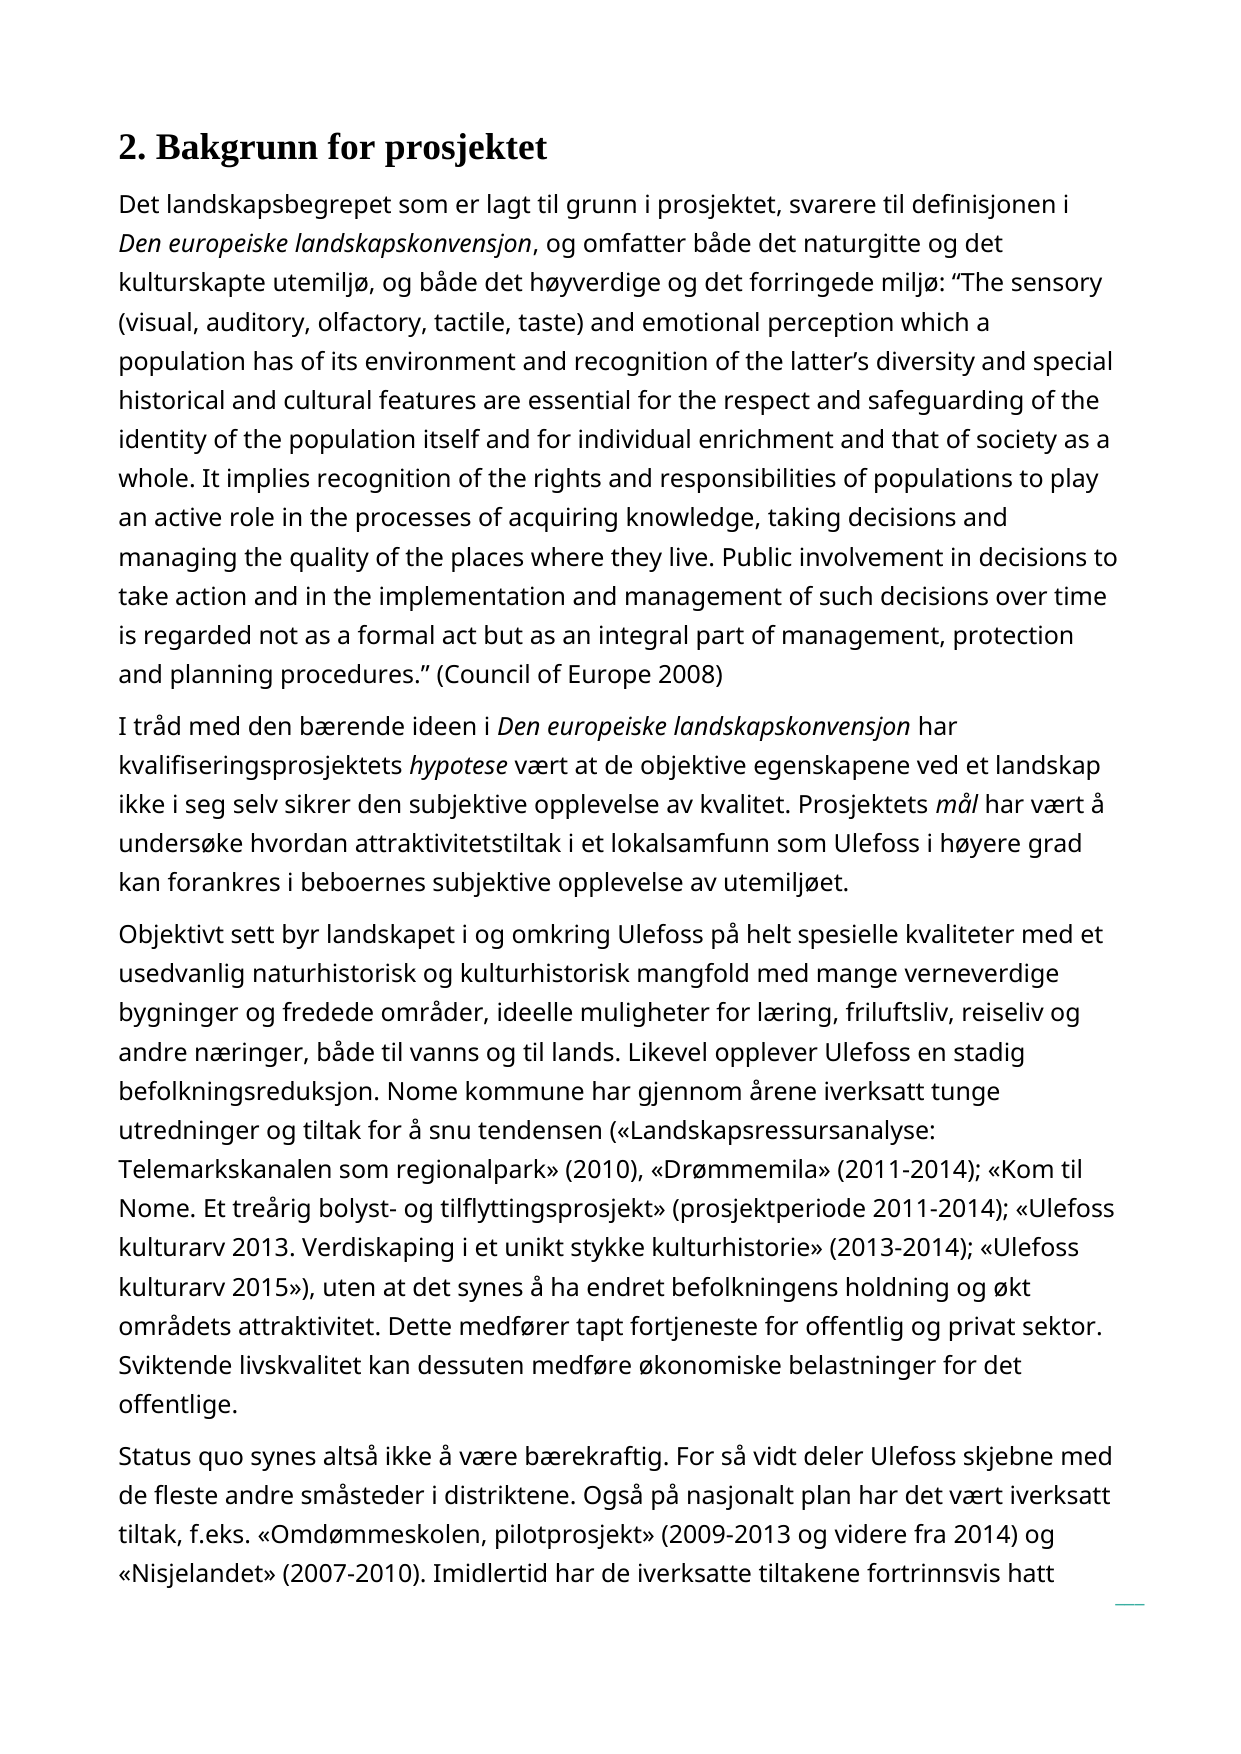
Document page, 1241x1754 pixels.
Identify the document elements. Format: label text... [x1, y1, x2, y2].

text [118, 1438, 1122, 1590]
text I tråd med den bærende ideen i Den europeiske landskapskonvensjon har kvalifiseringsprosjektets hypotese vært at de objektive egenskapene ved et landskap ikke i seg selv sikrer den subjektive opplevelse av kvalitet. Prosjektets mål har vært å undersøke hvordan attraktivitetstiltak i et lokalsamfunn som Ulefoss i høyere grad kan forankres i beboernes subjektive opplevelse av utemiljøet. [118, 708, 1122, 899]
subtitle Bakgrunn for prosjektet [118, 125, 1122, 168]
text Det landskapsbegrepet som er lagt til grunn i prosjektet, svarere til definisjonen i Den europeiske landskapskonvensjon, og omfatter både det naturgitte og det kulturskapte utemiljø, og både det høyverdige og det forringede miljø: “The sensory (visual, auditory, olfactory, tactile, taste) and emotional perception which a population has of its environment and recognition of the latter’s diversity and special historical and cultural features are essential for the respect and safeguarding of the identity of the population itself and for individual enrichment and that of society as a whole. It implies recognition of the rights and responsibilities of populations to play an active role in the processes of acquiring knowledge, taking decisions and managing the quality of the places where they live. Public involvement in decisions to take action and in the implementation and management of such decisions over time is regarded not as a formal act but as an integral part of management, protection and planning procedures.” (Council of Europe 2008) [118, 187, 1122, 691]
text Objektivt sett byr landskapet i og omkring Ulefoss på helt spesielle kvaliteter med et usedvanlig naturhistorisk og kulturhistorisk mangfold med mange verneverdige bygninger og fredede områder, ideelle muligheter for læring, friluftsliv, reiseliv og andre næringer, både til vanns og til lands. Likevel opplever Ulefoss en stadig befolkningsreduksjon. Nome kommune har gjennom årene iverksatt tunge utredninger og tiltak for å snu tendensen («Landskapsressursanalyse: Telemarkskanalen som regionalpark» (2010), «Drømmemila» (2011-2014); «Kom til Nome. Et treårig bolyst- og tilflyttingsprosjekt» (prosjektperiode 2011-2014); «Ulefoss kulturarv 2013. Verdiskaping i et unikt stykke kulturhistorie» (2013-2014); «Ulefoss kulturarv 2015»), uten at det synes å ha endret befolkningens holdning og økt områdets attraktivitet. Dette medfører tapt fortjeneste for offentlig og privat sektor. Sviktende livskvalitet kan dessuten medføre økonomiske belastninger for det offentlige. [118, 917, 1122, 1421]
